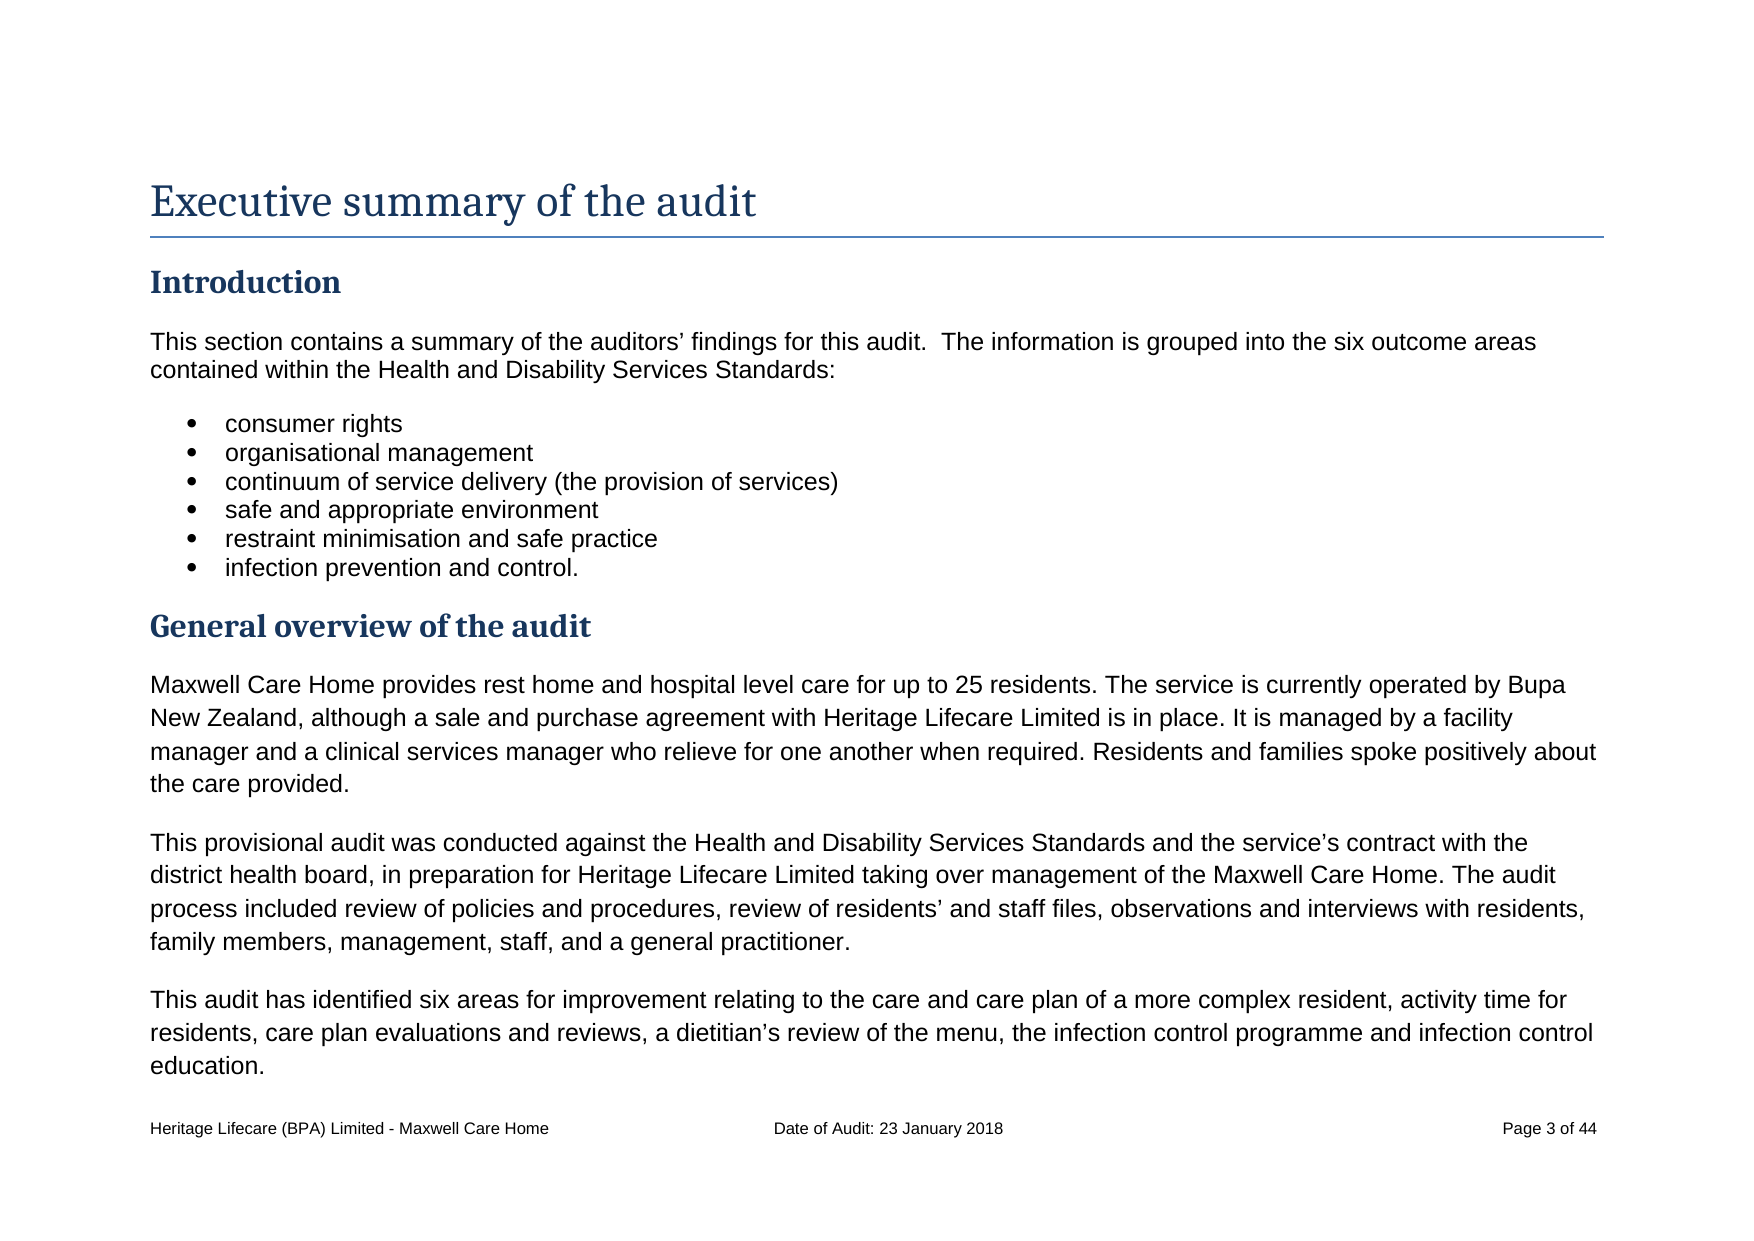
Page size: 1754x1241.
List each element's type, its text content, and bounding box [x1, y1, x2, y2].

text This section contains a summary of the auditors’ findings for this audit. The information is grouped into the six outcome areas contained within the Health and Disability Services Standards: [150, 326, 1604, 384]
subtitle Introduction [150, 263, 1604, 301]
list continuum of service delivery (the provision of services) [187, 467, 1604, 496]
text This audit has identified six areas for improvement relating to the care and care plan of a more complex resident, activity time for residents, care plan evaluations and reviews, a dietitian’s review of the menu, the infection control programme and infection control education. [150, 984, 1604, 1079]
list restraint minimisation and safe practice [187, 524, 1604, 553]
text This provisional audit was conducted against the Health and Disability Services Standards and the service’s contract with the district health board, in preparation for Heritage Lifecare Limited taking over management of the Maxwell Care Home. The audit process included review of policies and procedures, review of residents’ and staff files, observations and interviews with residents, family members, management, staff, and a general practitioner. [150, 827, 1604, 955]
text Maxwell Care Home provides rest home and hospital level care for up to 25 residents. The service is currently operated by Bupa New Zealand, although a sale and purchase agreement with Heritage Lifecare Limited is in place. It is managed by a facility manager and a clinical services manager who relieve for one another when required. Residents and families spoke positively about the care provided. [150, 670, 1604, 798]
list infection prevention and control. [187, 553, 1604, 582]
list safe and appropriate environment [187, 496, 1604, 524]
subtitle Executive summary of the audit [150, 175, 1604, 236]
list consumer rights [187, 409, 1604, 438]
subtitle General overview of the audit [150, 607, 1604, 645]
list organisational management [187, 438, 1604, 467]
